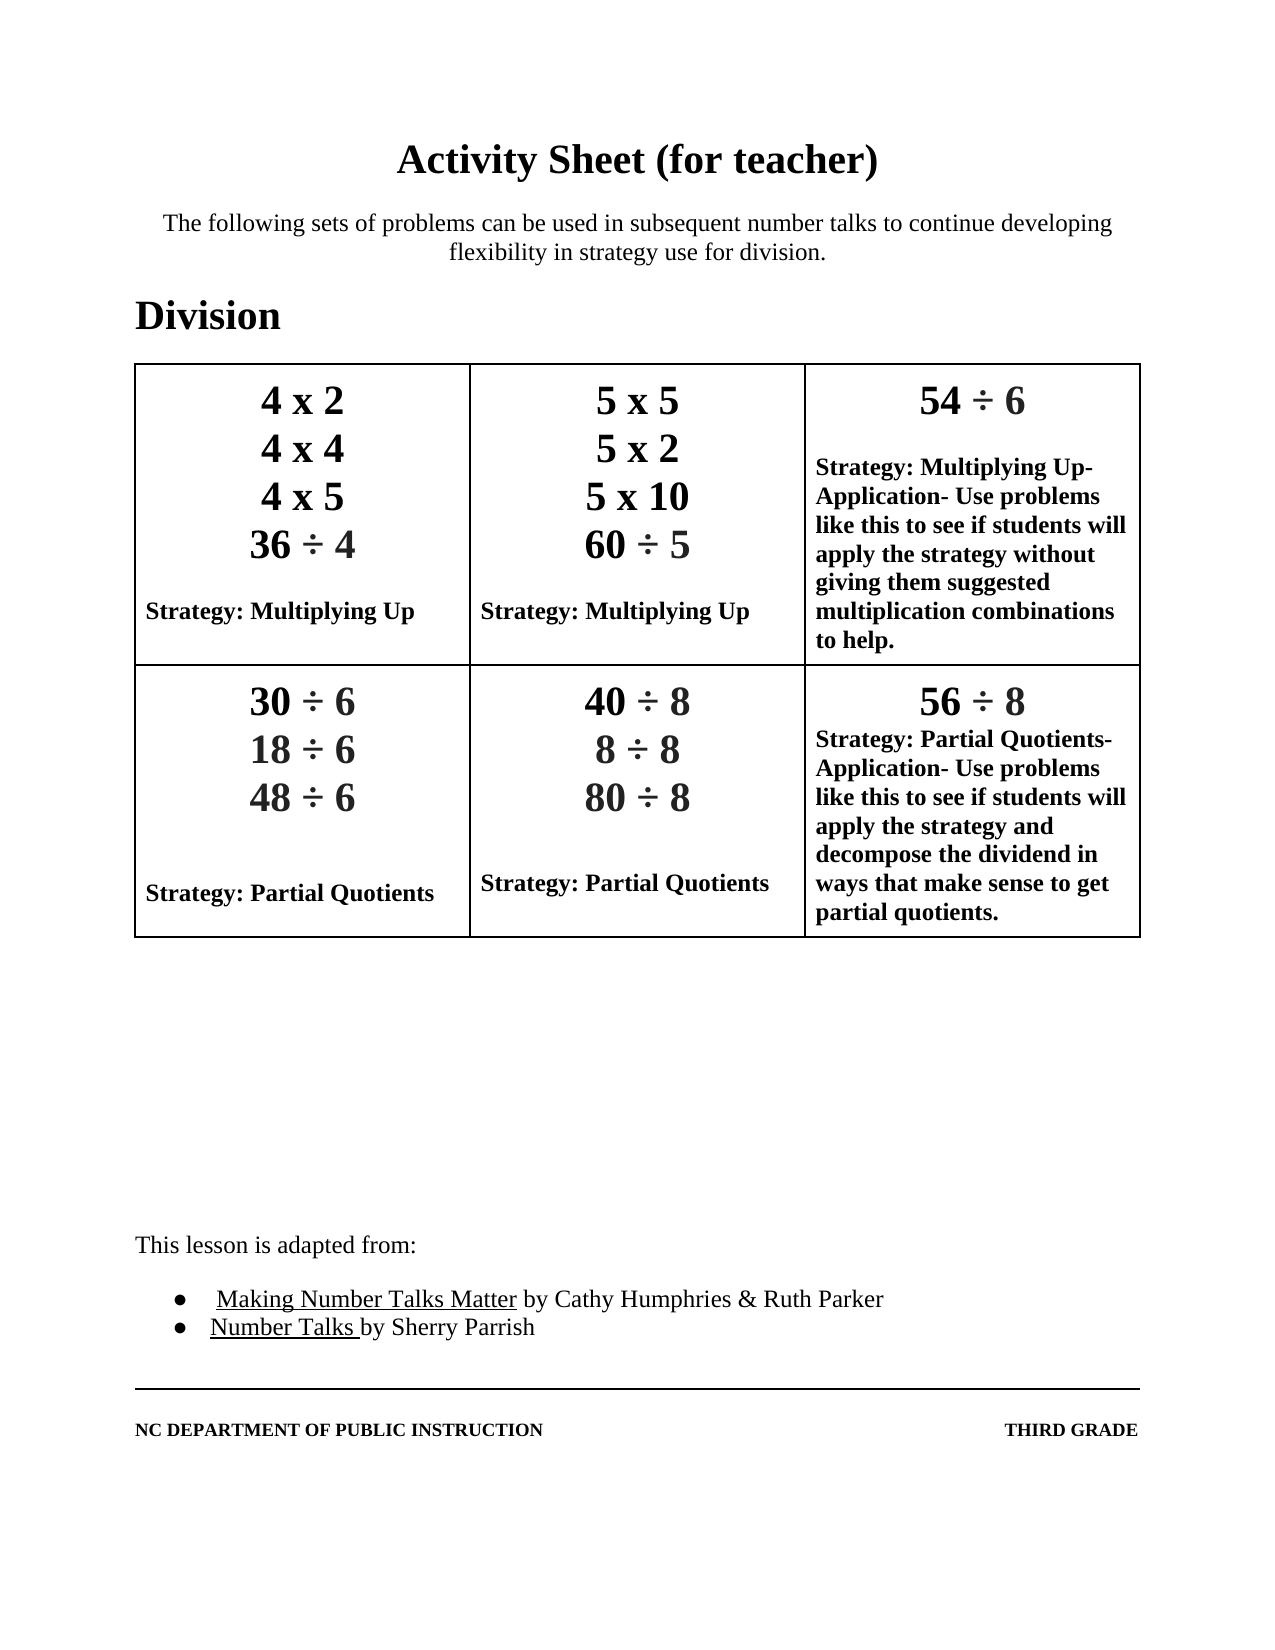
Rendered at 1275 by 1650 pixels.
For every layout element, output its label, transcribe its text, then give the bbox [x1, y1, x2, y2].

text Activity Sheet (for teacher) [135, 135, 1140, 183]
table_header 4 x 2 4 x 4 4 x 5 36 ÷ 4 Strategy: Multiplying Up [136, 365, 469, 664]
text The following sets of problems can be used in subsequent number talks to continue developing flexibility in strategy use for division. [135, 208, 1140, 265]
table_header 54 ÷ 6 Strategy: Multiplying Up- Application- Use problems like this to see if students will apply the strategy without giving them suggested multiplication combinations to help. [806, 365, 1139, 664]
table_header 5 x 5 5 x 2 5 x 10 60 ÷ 5 Strategy: Multiplying Up [471, 365, 804, 664]
text This lesson is adapted from: [135, 1230, 1140, 1259]
text Division [135, 290, 1140, 338]
table_cell 56 ÷ 8 Strategy: Partial Quotients- Application- Use problems like this to see if students will apply the strategy and decompose the dividend in ways that make sense to get partial quotients. [806, 666, 1139, 936]
list Number Talks by Sherry Parrish [172, 1312, 1140, 1341]
table_cell 40 ÷ 8 8 ÷ 8 80 ÷ 8 Strategy: Partial Quotients [471, 666, 804, 936]
list Making Number Talks Matter by Cathy Humphries & Ruth Parker [172, 1284, 1140, 1312]
table_cell 30 ÷ 6 18 ÷ 6 48 ÷ 6 Strategy: Partial Quotients [136, 666, 469, 936]
